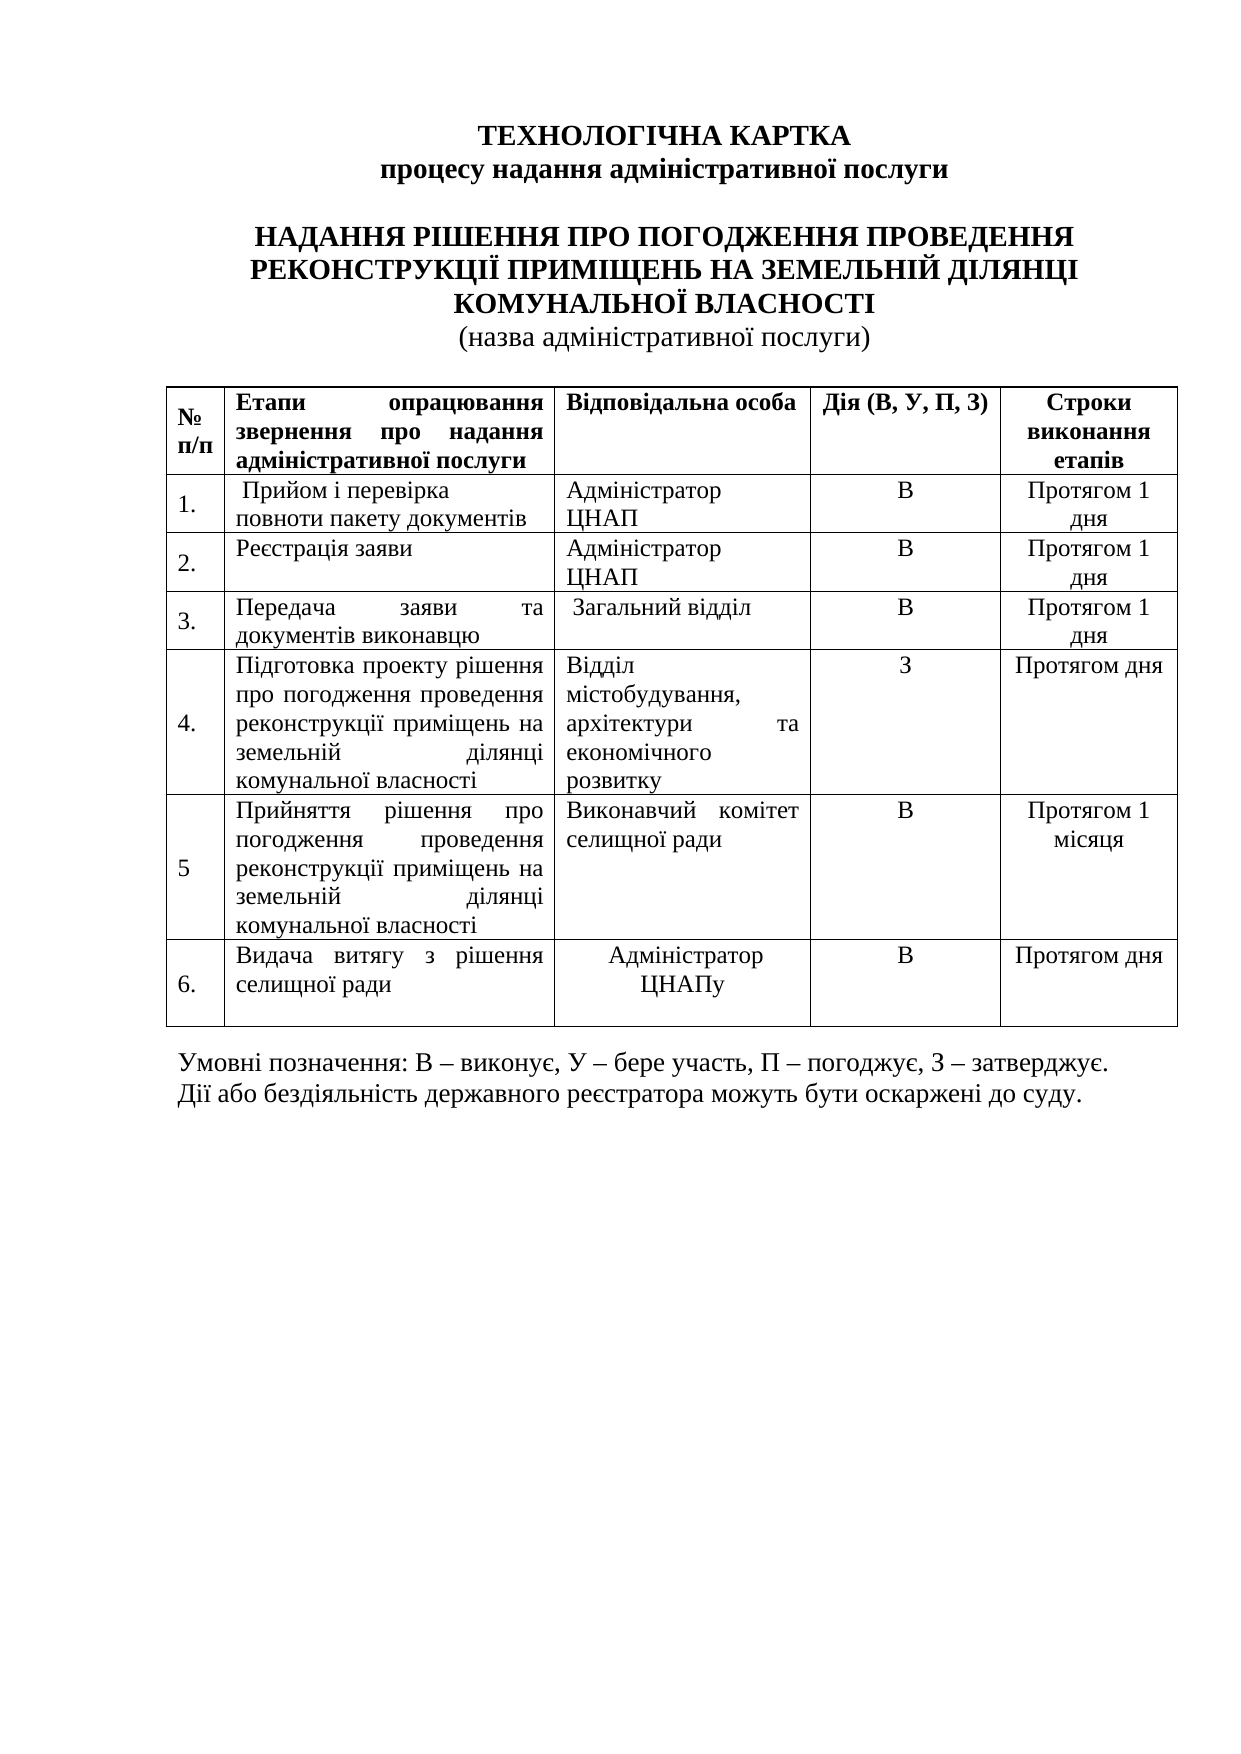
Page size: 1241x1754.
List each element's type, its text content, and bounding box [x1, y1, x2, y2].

text ТЕХНОЛОГІЧНА КАРТКА [177, 118, 1152, 152]
table_cell В [811, 940, 1000, 1026]
table_cell Підготовка проекту рішення про погодження проведення реконструкції приміщень на земельній ділянці комунальної власності [225, 650, 554, 794]
table_cell В [811, 475, 1000, 532]
text НАДАННЯ РІШЕННЯ ПРО ПОГОДЖЕННЯ ПРОВЕДЕННЯ РЕКОНСТРУКЦІЇ ПРИМІЩЕНЬ НА ЗЕМЕЛЬНІЙ ДІЛЯНЦІ КОМУНАЛЬНОЇ ВЛАСНОСТІ [177, 219, 1152, 319]
table_cell 6. [167, 940, 224, 1026]
table_cell Адміністратор ЦНАПу [555, 940, 810, 1026]
table_cell Адміністратор ЦНАП [555, 533, 810, 591]
table_cell Загальний відділ [555, 592, 810, 649]
text (назва адміністративної послуги) [177, 319, 1152, 353]
table_cell Протягом дня [1001, 650, 1177, 794]
table_cell 5 [167, 795, 224, 939]
table_header Етапи опрацювання звернення про надання адміністративної послуги [225, 388, 554, 474]
table_cell Виконавчий комітет селищної ради [555, 795, 810, 939]
table_cell В [811, 795, 1000, 939]
table_cell З [811, 650, 1000, 794]
text Умовні позначення: В – виконує, У – бере участь, П – погоджує, З – затверджує. [177, 1046, 1152, 1078]
text процесу надання адміністративної послуги [177, 152, 1152, 185]
table_cell В [811, 533, 1000, 591]
table_cell Протягом дня [1001, 940, 1177, 1026]
table_cell Передача заяви та документів виконавцю [225, 592, 554, 649]
table_cell Протягом 1 дня [1001, 475, 1177, 532]
table_cell Протягом 1 дня [1001, 592, 1177, 649]
table_cell 4. [167, 650, 224, 794]
table_header Дія (В, У, П, З) [811, 388, 1000, 474]
text Дії або бездіяльність державного реєстратора можуть бути оскаржені до суду. [177, 1078, 1152, 1109]
table_header Відповідальна особа [555, 388, 810, 474]
table_header Строки виконання етапів [1001, 388, 1177, 474]
table_cell 2. [167, 533, 224, 591]
table_cell Видача витягу з рішення селищної ради [225, 940, 554, 1026]
table_cell В [811, 592, 1000, 649]
table_cell Протягом 1 дня [1001, 533, 1177, 591]
table_cell Реєстрація заяви [225, 533, 554, 591]
table_cell Відділ містобудування, архітектури та економічного розвитку [555, 650, 810, 794]
table_cell 1. [167, 475, 224, 532]
table_cell 3. [167, 592, 224, 649]
table_cell Прийом і перевірка повноти пакету документів [225, 475, 554, 532]
table_cell Адміністратор ЦНАП [555, 475, 810, 532]
table_header № п/п [167, 388, 224, 474]
table_cell Прийняття рішення про погодження проведення реконструкції приміщень на земельній ділянці комунальної власності [225, 795, 554, 939]
table_cell Протягом 1 місяця [1001, 795, 1177, 939]
